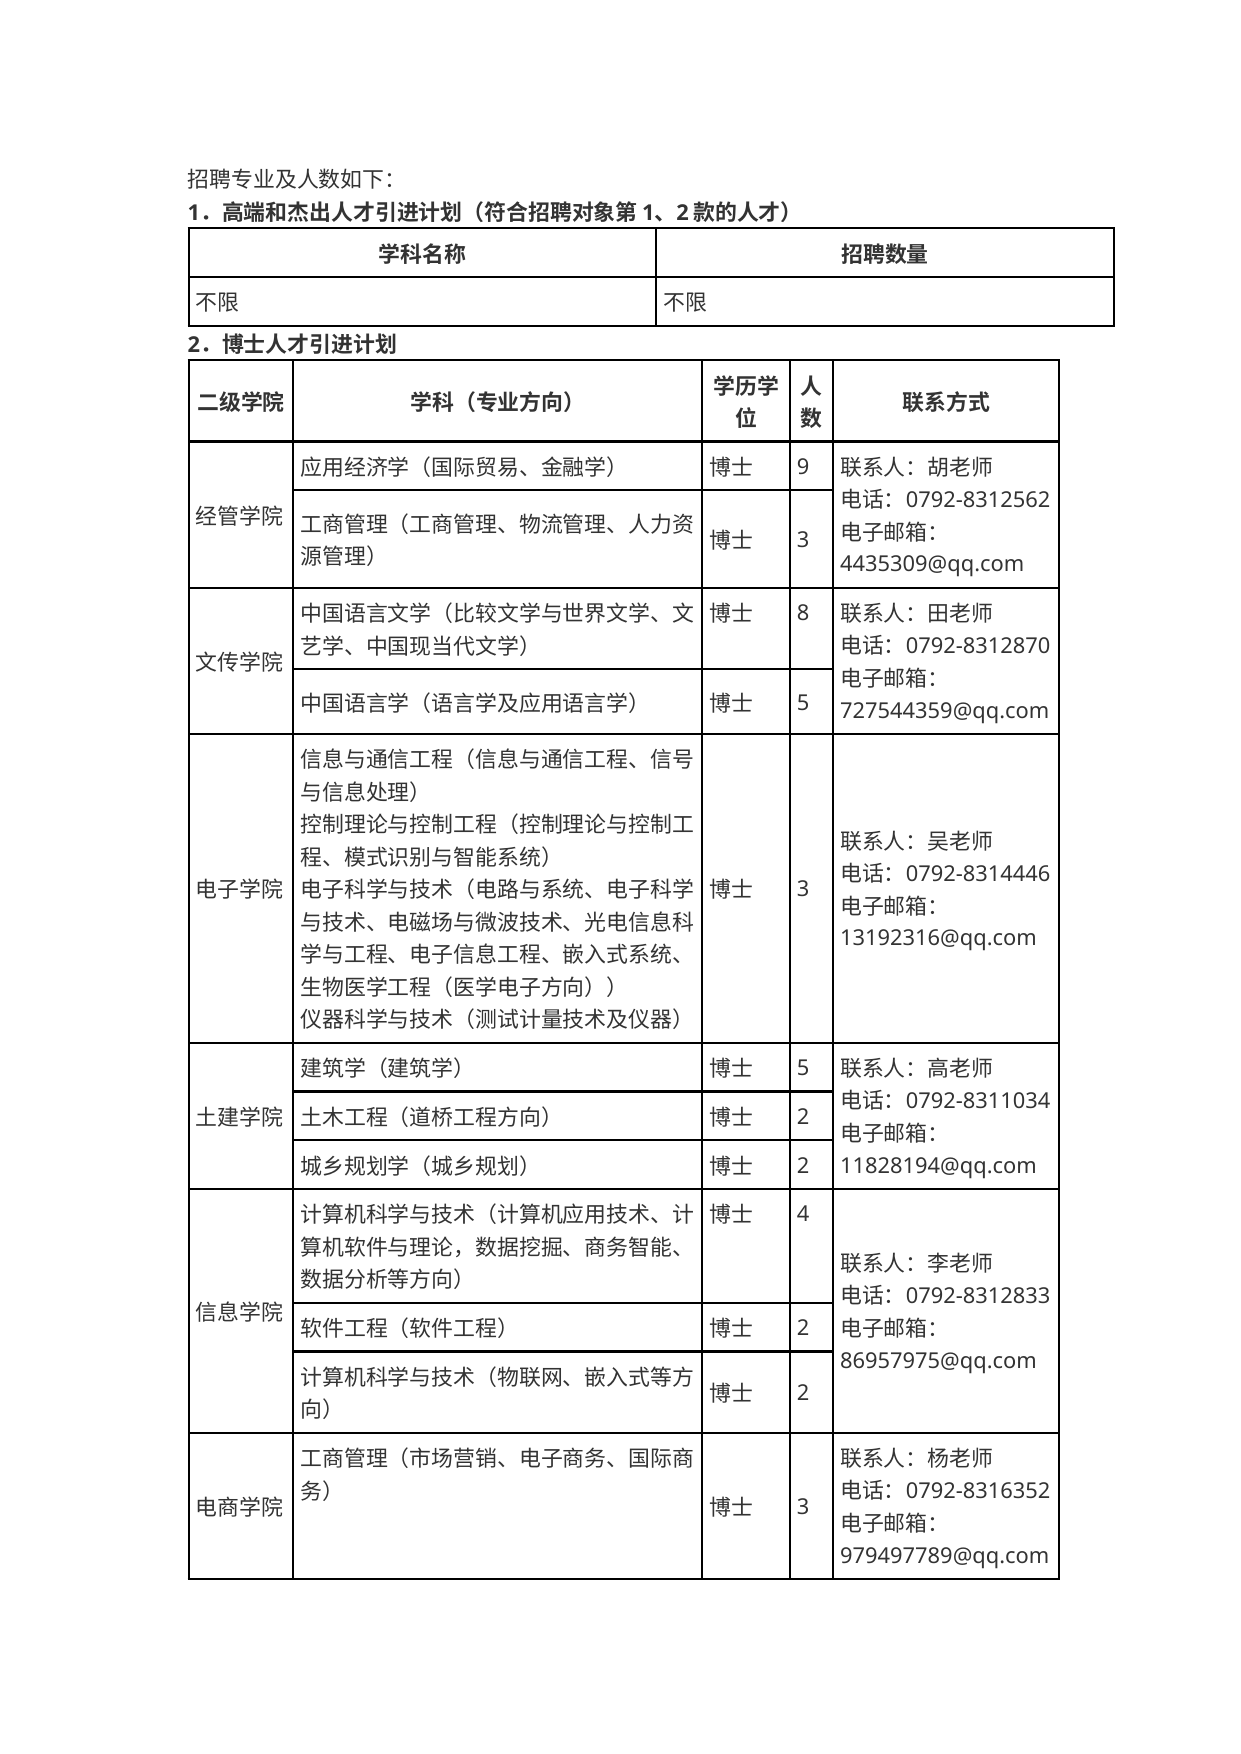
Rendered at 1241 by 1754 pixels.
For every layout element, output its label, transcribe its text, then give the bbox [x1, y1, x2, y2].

table_cell 4 [791, 1190, 832, 1302]
table_header 学历学位 [703, 361, 789, 440]
table_cell 联系人：高老师 电话：0792-8311034 电子邮箱：11828194@qq.com [834, 1044, 1058, 1188]
table_cell 博士 [703, 491, 789, 587]
table_cell 博士 [703, 1353, 789, 1432]
table_header 联系方式 [834, 361, 1058, 440]
table_cell 经管学院 [190, 443, 292, 587]
table_cell 中国语言学（语言学及应用语言学） [294, 670, 701, 733]
table_header 二级学院 [190, 361, 292, 440]
table_cell 博士 [703, 1190, 789, 1302]
table_cell 联系人：李老师 电话：0792-8312833 电子邮箱：86957975@qq.com [834, 1190, 1058, 1432]
table_cell 信息与通信工程（信息与通信工程、信号与信息处理） 控制理论与控制工程（控制理论与控制工程、模式识别与智能系统） 电子科学与技术（电路与系统、电子科学与技术、电磁场与微波技术、光电信息科学与工程、电子信息工程、嵌入式系统、生物医学工程（医学电子方向）） 仪器科学与技术（测试计量技术及仪器） [294, 735, 701, 1042]
table_cell 3 [791, 1434, 832, 1578]
table_cell 博士 [703, 1304, 789, 1350]
table_cell 博士 [703, 735, 789, 1042]
table_cell 联系人：胡老师 电话：0792-8312562 电子邮箱：4435309@qq.com [834, 443, 1058, 587]
table_header 学科（专业方向） [294, 361, 701, 440]
table_cell 建筑学（建筑学） [294, 1044, 701, 1090]
table_cell 联系人：杨老师 电话：0792-8316352 电子邮箱：979497789@qq.com [834, 1434, 1058, 1578]
table_cell 9 [791, 443, 832, 489]
table_cell 博士 [703, 589, 789, 668]
table_cell 电商学院 [190, 1434, 292, 1578]
table_cell 土木工程（道桥工程方向） [294, 1093, 701, 1139]
table_cell 计算机科学与技术（物联网、嵌入式等方向） [294, 1353, 701, 1432]
table_cell 2 [791, 1141, 832, 1188]
table_cell 2 [791, 1304, 832, 1350]
table_header 招聘数量 [657, 229, 1113, 276]
table_cell 中国语言文学（比较文学与世界文学、文艺学、中国现当代文学） [294, 589, 701, 668]
table_cell 不限 [657, 278, 1113, 324]
table_cell 博士 [703, 670, 789, 733]
table_cell 5 [791, 670, 832, 733]
table_cell 博士 [703, 1434, 789, 1578]
text 1．高端和杰出人才引进计划（符合招聘对象第1、2款的人才） [187, 194, 1053, 227]
table_cell 5 [791, 1044, 832, 1090]
table_cell 2 [791, 1353, 832, 1432]
text 招聘专业及人数如下： [187, 162, 1053, 194]
table_cell 8 [791, 589, 832, 668]
table_cell 计算机科学与技术（计算机应用技术、计算机软件与理论，数据挖掘、商务智能、数据分析等方向） [294, 1190, 701, 1302]
table_cell 城乡规划学（城乡规划） [294, 1141, 701, 1188]
table_cell 土建学院 [190, 1044, 292, 1188]
table_cell 工商管理（工商管理、物流管理、人力资源管理） [294, 491, 701, 587]
table_cell 联系人：吴老师 电话：0792-8314446 电子邮箱：13192316@qq.com [834, 735, 1058, 1042]
table_header 学科名称 [190, 229, 655, 276]
table_cell 应用经济学（国际贸易、金融学） [294, 443, 701, 489]
table_cell 3 [791, 491, 832, 587]
text 2．博士人才引进计划 [200, 327, 1053, 359]
table_cell 博士 [703, 443, 789, 489]
table_cell 文传学院 [190, 589, 292, 733]
table_cell 博士 [703, 1141, 789, 1188]
table_cell 电子学院 [190, 735, 292, 1042]
table_cell 博士 [703, 1093, 789, 1139]
table_cell 工商管理（市场营销、电子商务、国际商务） [294, 1434, 701, 1578]
table_cell 2 [791, 1093, 832, 1139]
table_cell 博士 [703, 1044, 789, 1090]
table_cell 联系人：田老师 电话：0792-8312870 电子邮箱：727544359@qq.com [834, 589, 1058, 733]
table_cell 不限 [190, 278, 655, 324]
table_cell 3 [791, 735, 832, 1042]
table_cell 软件工程（软件工程） [294, 1304, 701, 1350]
table_header 人数 [791, 361, 832, 440]
table_cell 信息学院 [190, 1190, 292, 1432]
